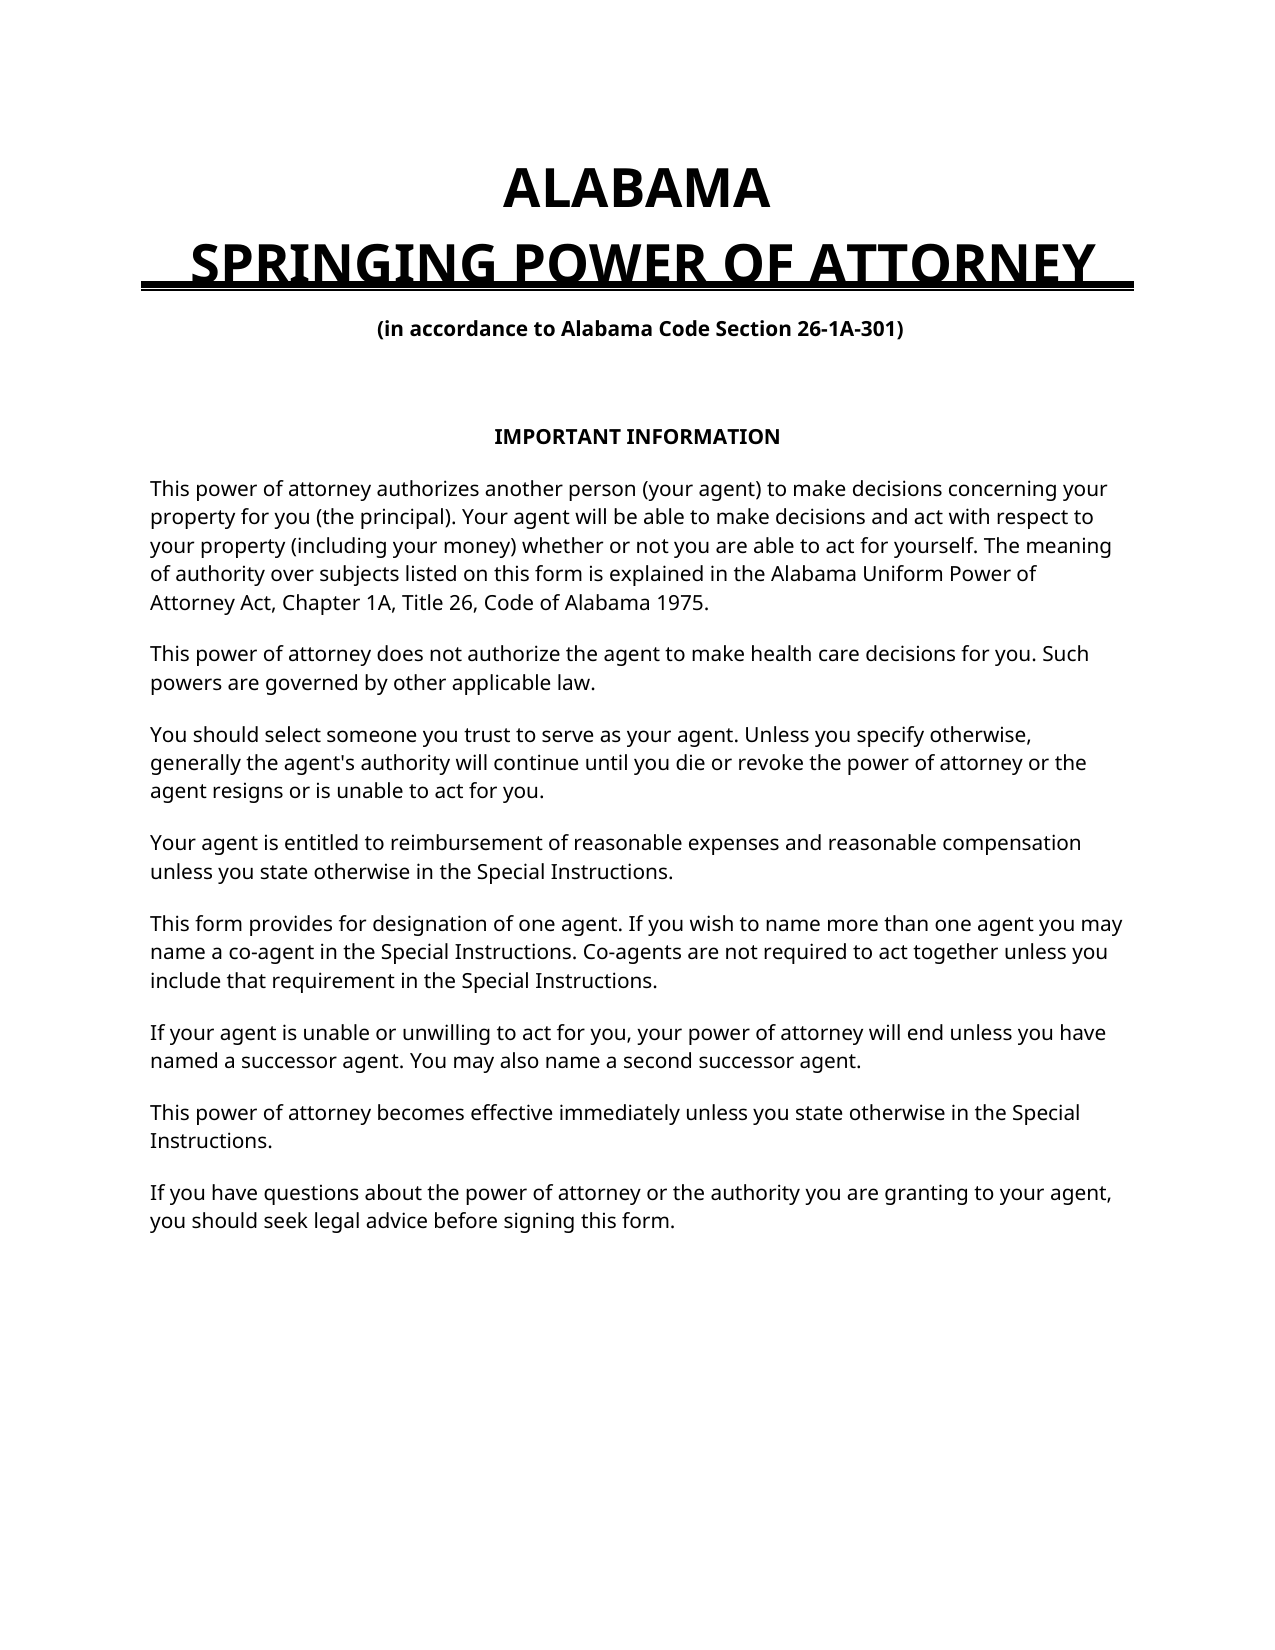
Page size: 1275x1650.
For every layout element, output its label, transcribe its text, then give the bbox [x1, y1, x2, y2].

text You should select someone you trust to serve as your agent. Unless you specify otherwise, generally the agent's authority will continue until you die or revoke the power of attorney or the agent resigns or is unable to act for you. [150, 720, 1125, 805]
table_header ALABAMA SPRINGING POWER OF ATTORNEY [141, 150, 1134, 281]
text This power of attorney authorizes another person (your agent) to make decisions concerning your property for you (the principal). Your agent will be able to make decisions and act with respect to your property (including your money) whether or not you are able to act for yourself. The meaning of authority over subjects listed on this form is explained in the Alabama Uniform Power of Attorney Act, Chapter 1A, Title 26, Code of Alabama 1975. [150, 474, 1125, 616]
text This power of attorney becomes effective immediately unless you state otherwise in the Special Instructions. [150, 1098, 1125, 1155]
text IMPORTANT INFORMATION [150, 422, 1125, 450]
text Your agent is entitled to reimbursement of reasonable expenses and reasonable compensation unless you state otherwise in the Special Instructions. [150, 828, 1125, 885]
text This form provides for designation of one agent. If you wish to name more than one agent you may name a co-agent in the Special Instructions. Co-agents are not required to act together unless you include that requirement in the Special Instructions. [150, 909, 1125, 994]
text This power of attorney does not authorize the agent to make health care decisions for you. Such powers are governed by other applicable law. [150, 639, 1125, 696]
text (in accordance to Alabama Code Section 26-1A-301) [150, 314, 1125, 342]
text If you have questions about the power of attorney or the authority you are granting to your agent, you should seek legal advice before signing this form. [150, 1178, 1125, 1235]
text If your agent is unable or unwilling to act for you, your power of attorney will end unless you have named a successor agent. You may also name a second successor agent. [150, 1018, 1125, 1074]
